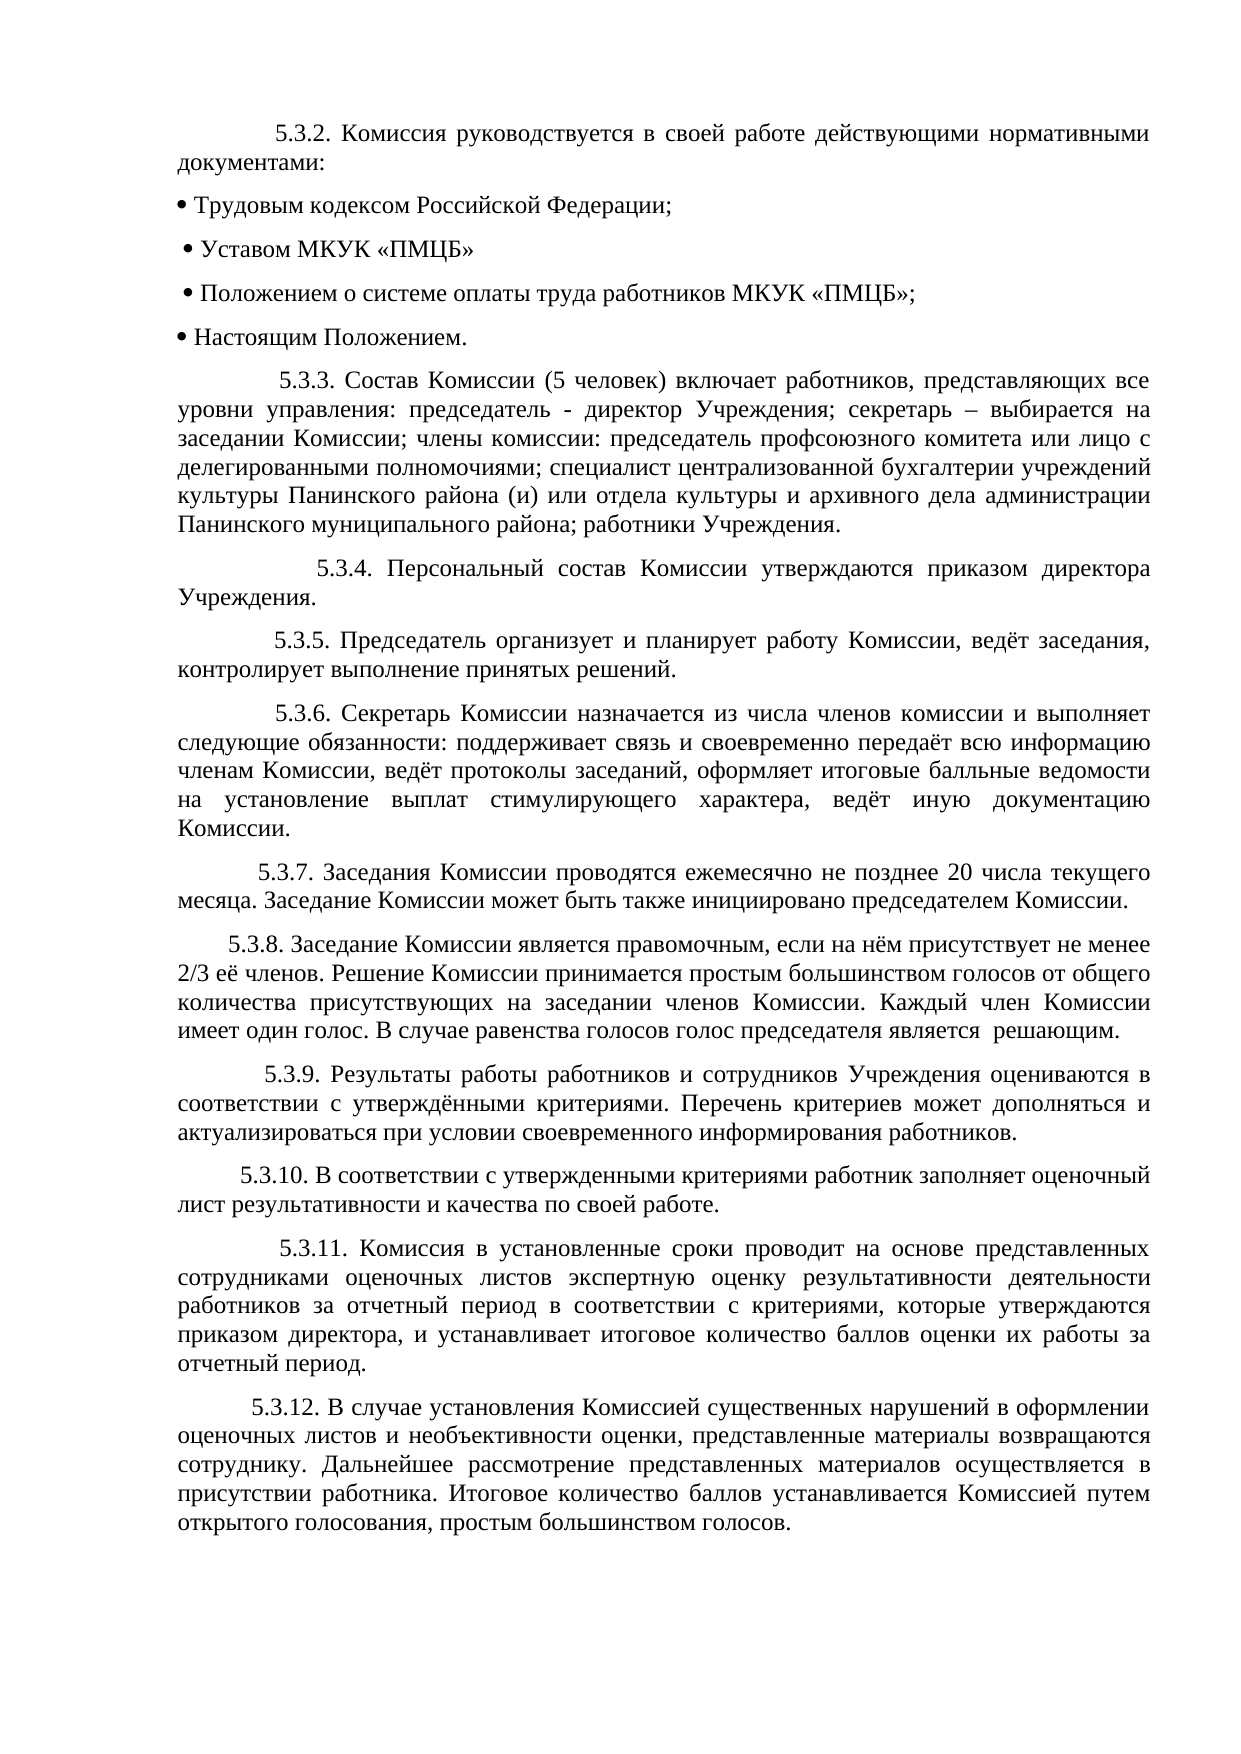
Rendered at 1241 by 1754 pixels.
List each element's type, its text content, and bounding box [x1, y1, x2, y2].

text 5.3.6. Секретарь Комиссии назначается из числа членов комиссии и выполняет следующие обязанности: поддерживает связь и своевременно передаёт всю информацию членам Комиссии, ведёт протоколы заседаний, оформляет итоговые балльные ведомости на установление выплат стимулирующего характера, ведёт иную документацию Комиссии. [177, 698, 1152, 842]
text 5.3.9. Результаты работы работников и сотрудников Учреждения оцениваются в соответствии с утверждёнными критериями. Перечень критериев может дополняться и актуализироваться при условии своевременного информирования работников. [177, 1059, 1152, 1146]
text 5.3.5. Председатель организует и планирует работу Комиссии, ведёт заседания, контролирует выполнение принятых решений. [177, 626, 1152, 683]
text 5.3.8. Заседание Комиссии является правомочным, если на нём присутствует не менее 2/3 её членов. Решение Комиссии принимается простым большинством голосов от общего количества присутствующих на заседании членов Комиссии. Каждый член Комиссии имеет один голос. В случае равенства голосов голос председателя является решающим. [177, 929, 1152, 1044]
text 5.3.7. Заседания Комиссии проводятся ежемесячно не позднее 20 числа текущего месяца. Заседание Комиссии может быть также инициировано председателем Комиссии. [177, 857, 1152, 914]
text 5.3.12. В случае установления Комиссией существенных нарушений в оформлении оценочных листов и необъективности оценки, представленные материалы возвращаются сотруднику. Дальнейшее рассмотрение представленных материалов осуществляется в присутствии работника. Итоговое количество баллов устанавливается Комиссией путем открытого голосования, простым большинством голосов. [177, 1392, 1152, 1536]
text Трудовым кодексом Российской Федерации; [177, 191, 1152, 219]
text Положением о системе оплаты труда работников МКУК «ПМЦБ»; [177, 278, 1152, 307]
text Уставом МКУК «ПМЦБ» [177, 234, 1152, 263]
text 5.3.11. Комиссия в установленные сроки проводит на основе представленных сотрудниками оценочных листов экспертную оценку результативности деятельности работников за отчетный период в соответствии с критериями, которые утверждаются приказом директора, и устанавливает итоговое количество баллов оценки их работы за отчетный период. [177, 1233, 1152, 1377]
text Настоящим Положением. [177, 322, 1152, 351]
text 5.3.2. Комиссия руководствуется в своей работе действующими нормативными документами: [177, 118, 1152, 176]
text 5.3.3. Состав Комиссии (5 человек) включает работников, представляющих все уровни управления: председатель - директор Учреждения; секретарь – выбирается на заседании Комиссии; члены комиссии: председатель профсоюзного комитета или лицо с делегированными полномочиями; специалист централизованной бухгалтерии учреждений культуры Панинского района (и) или отдела культуры и архивного дела администрации Панинского муниципального района; работники Учреждения. [177, 366, 1152, 538]
text 5.3.4. Персональный состав Комиссии утверждаются приказом директора Учреждения. [177, 553, 1152, 611]
text 5.3.10. В соответствии с утвержденными критериями работник заполняет оценочный лист результативности и качества по своей работе. [177, 1161, 1152, 1218]
